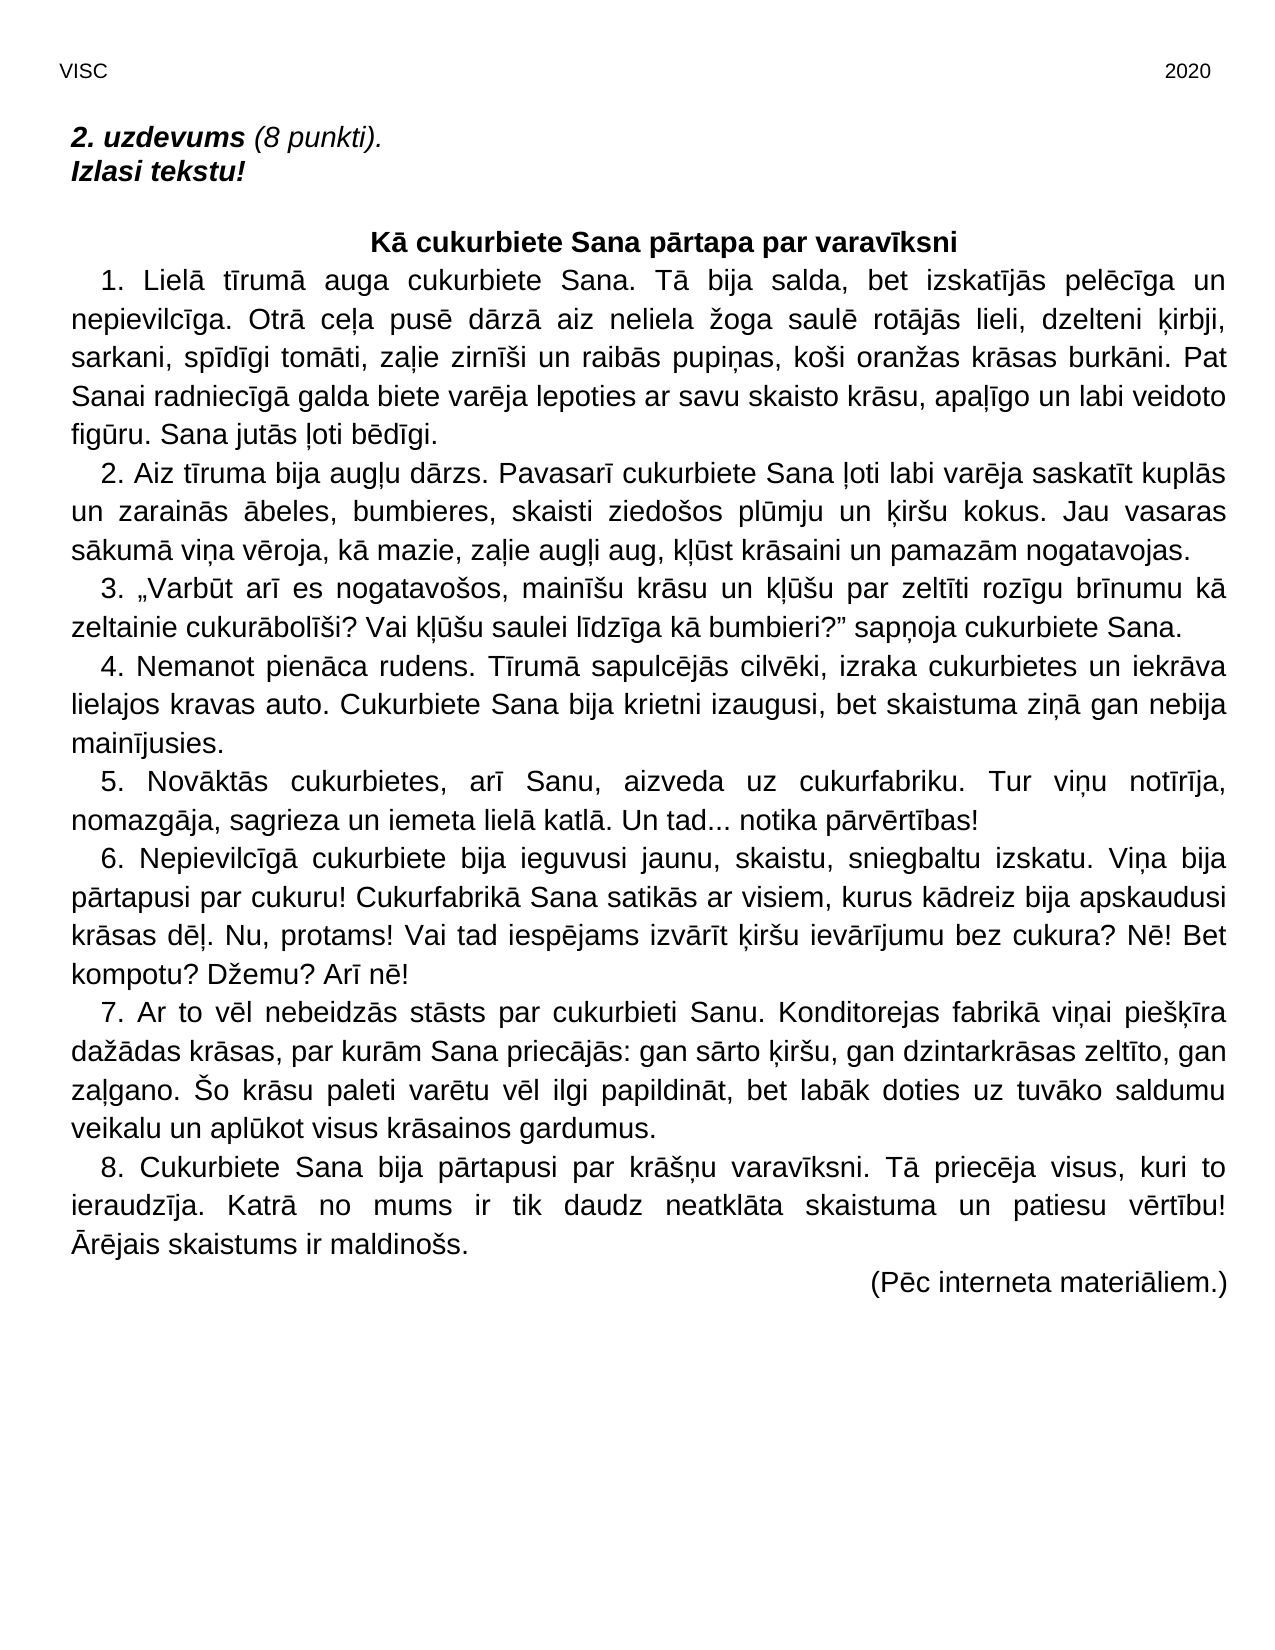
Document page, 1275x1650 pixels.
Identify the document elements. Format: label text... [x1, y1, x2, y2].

table_cell 2. uzdevums (8 punkti). Izlasi tekstu! [60, 83, 1239, 225]
table_cell Kā cukurbiete Sana pārtapa par varavīksni 1. Lielā tīrumā auga cukurbiete Sana. Tā bija salda, bet izskatījās pelēcīga un nepievilcīga. Otrā ceļa pusē dārzā aiz neliela žoga saulē rotājās lieli, dzelteni ķirbji, sarkani, spīdīgi tomāti, zaļie zirnīši un raibās pupiņas, koši oranžas krāsas burkāni. Pat Sanai radniecīgā galda biete varēja lepoties ar savu skaisto krāsu, apaļīgo un labi veidoto figūru. Sana jutās ļoti bēdīgi. 2. Aiz tīruma bija augļu dārzs. Pavasarī cukurbiete Sana ļoti labi varēja saskatīt kuplās un zarainās ābeles, bumbieres, skaisti ziedošos plūmju un ķiršu kokus. Jau vasaras sākumā viņa vēroja, kā mazie, zaļie augļi aug, kļūst krāsaini un pamazām nogatavojas. 3. „Varbūt arī es nogatavošos, mainīšu krāsu un kļūšu par zeltīti rozīgu brīnumu kā zeltainie cukurābolīši? Vai kļūšu saulei līdzīga kā bumbieri?” sapņoja cukurbiete Sana. 4. Nemanot pienāca rudens. Tīrumā sapulcējās cilvēki, izraka cukurbietes un iekrāva lielajos kravas auto. Cukurbiete Sana bija krietni izaugusi, bet skaistuma ziņā gan nebija mainījusies. 5. Novāktās cukurbietes, arī Sanu, aizveda uz cukurfabriku. Tur viņu notīrīja, nomazgāja, sagrieza un iemeta lielā katlā. Un tad... notika pārvērtības! 6. Nepievilcīgā cukurbiete bija ieguvusi jaunu, skaistu, sniegbaltu izskatu. Viņa bija pārtapusi par cukuru! Cukurfabrikā Sana satikās ar visiem, kurus kādreiz bija apskaudusi krāsas dēļ. Nu, protams! Vai tad iespējams izvārīt ķiršu ievārījumu bez cukura? Nē! Bet kompotu? Džemu? Arī nē! 7. Ar to vēl nebeidzās stāsts par cukurbieti Sanu. Konditorejas fabrikā viņai piešķīra dažādas krāsas, par kurām Sana priecājās: gan sārto ķiršu, gan dzintarkrāsas zeltīto, gan zaļgano. Šo krāsu paleti varētu vēl ilgi papildināt, bet labāk doties uz tuvāko saldumu veikalu un aplūkot visus krāsainos gardumus. 8. Cukurbiete Sana bija pārtapusi par krāšņu varavīksni. Tā priecēja visus, kuri to ieraudzīja. Katrā no mums ir tik daudz neatklāta skaistuma un patiesu vērtību! Ārējais skaistums ir maldinošs. (Pēc interneta materiāliem.) [60, 225, 1239, 1346]
